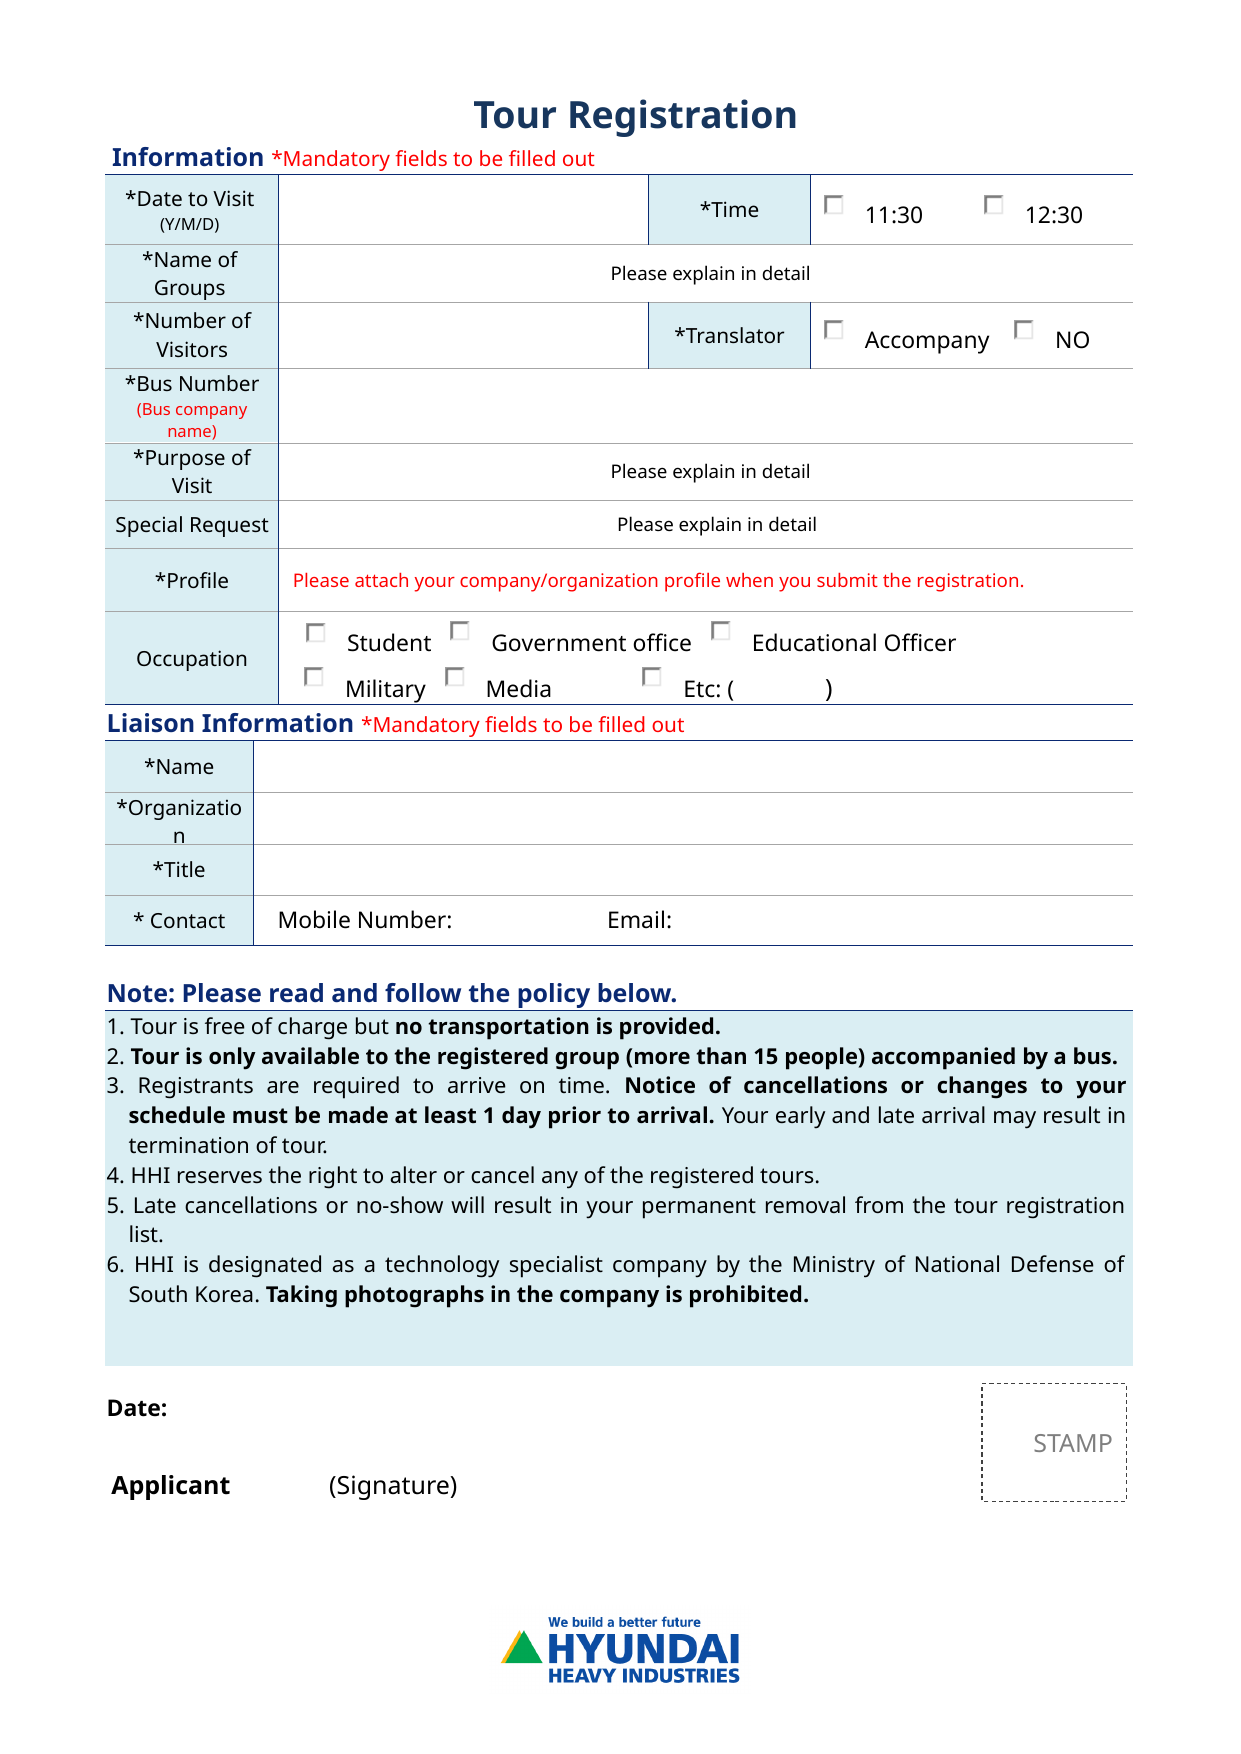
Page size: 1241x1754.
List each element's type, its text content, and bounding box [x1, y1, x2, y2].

table_cell Applicant (Signature) [105, 1449, 701, 1522]
table_cell [279, 369, 1133, 442]
table_cell Date: [105, 1366, 701, 1448]
table_cell Accompany NO [811, 303, 1133, 368]
table_header *Name [105, 741, 253, 792]
table_cell *Name of Groups [105, 245, 278, 302]
table_cell Please attach your company/organization profile when you submit the registration. [279, 549, 1133, 611]
table_cell Student Government office Educational Officer Military Media Etc: ( ) [279, 612, 1133, 704]
text Liaison Information *Mandatory fields to be filled out [106, 705, 1134, 739]
table_cell [701, 1366, 1133, 1448]
picture [488, 1605, 752, 1694]
table_cell Please explain in detail [279, 501, 1133, 548]
table_cell Please explain in detail [279, 444, 1133, 500]
table_cell *Profile [105, 549, 278, 611]
table_header 1. Tour is free of charge but no transportation is provided. 2. Tour is only available to the registered group (more than 15 people) accompanied by a bus. 3. Registrants are required to arrive on time. Notice of cancellations or changes to your schedule must be made at least 1 day prior to arrival. Your early and late arrival may result in termination of tour. 4. HHI reserves the right to alter or cancel any of the registered tours. 5. Late cancellations or no-show will result in your permanent removal from the tour registration list. 6. HHI is designated as a technology specialist company by the Ministry of National Defense of South Korea. Taking photographs in the company is prohibited. [105, 1011, 1133, 1366]
table_cell [279, 303, 648, 368]
table_cell *Number of Visitors [105, 303, 278, 368]
table_header [279, 175, 648, 244]
table_cell [254, 793, 1133, 844]
table_cell Mobile Number: Email: [254, 896, 1133, 945]
table_cell [254, 845, 1133, 895]
table_cell *Purpose of Visit [105, 444, 278, 500]
subtitle Tour Registration [175, 89, 1096, 140]
table_cell *Bus Number (Bus company name) [105, 369, 278, 442]
table_cell *Organization [105, 793, 253, 844]
table_cell Please explain in detail [279, 245, 1133, 302]
table_header 11:30 12:30 [811, 175, 1133, 244]
table_cell [701, 1449, 1133, 1522]
table_cell Occupation [105, 612, 278, 704]
table_cell *Translator [649, 303, 810, 368]
table_cell * Contact [105, 896, 253, 945]
table_cell *Title [105, 845, 253, 895]
table_cell Special Request [105, 501, 278, 548]
table_header *Date to Visit (Y/M/D) [105, 175, 278, 244]
text Note: Please read and follow the policy below. [106, 976, 1134, 1010]
table_header [254, 741, 1133, 792]
text Information *Mandatory fields to be filled out [106, 140, 1134, 174]
table_header *Time [649, 175, 810, 244]
